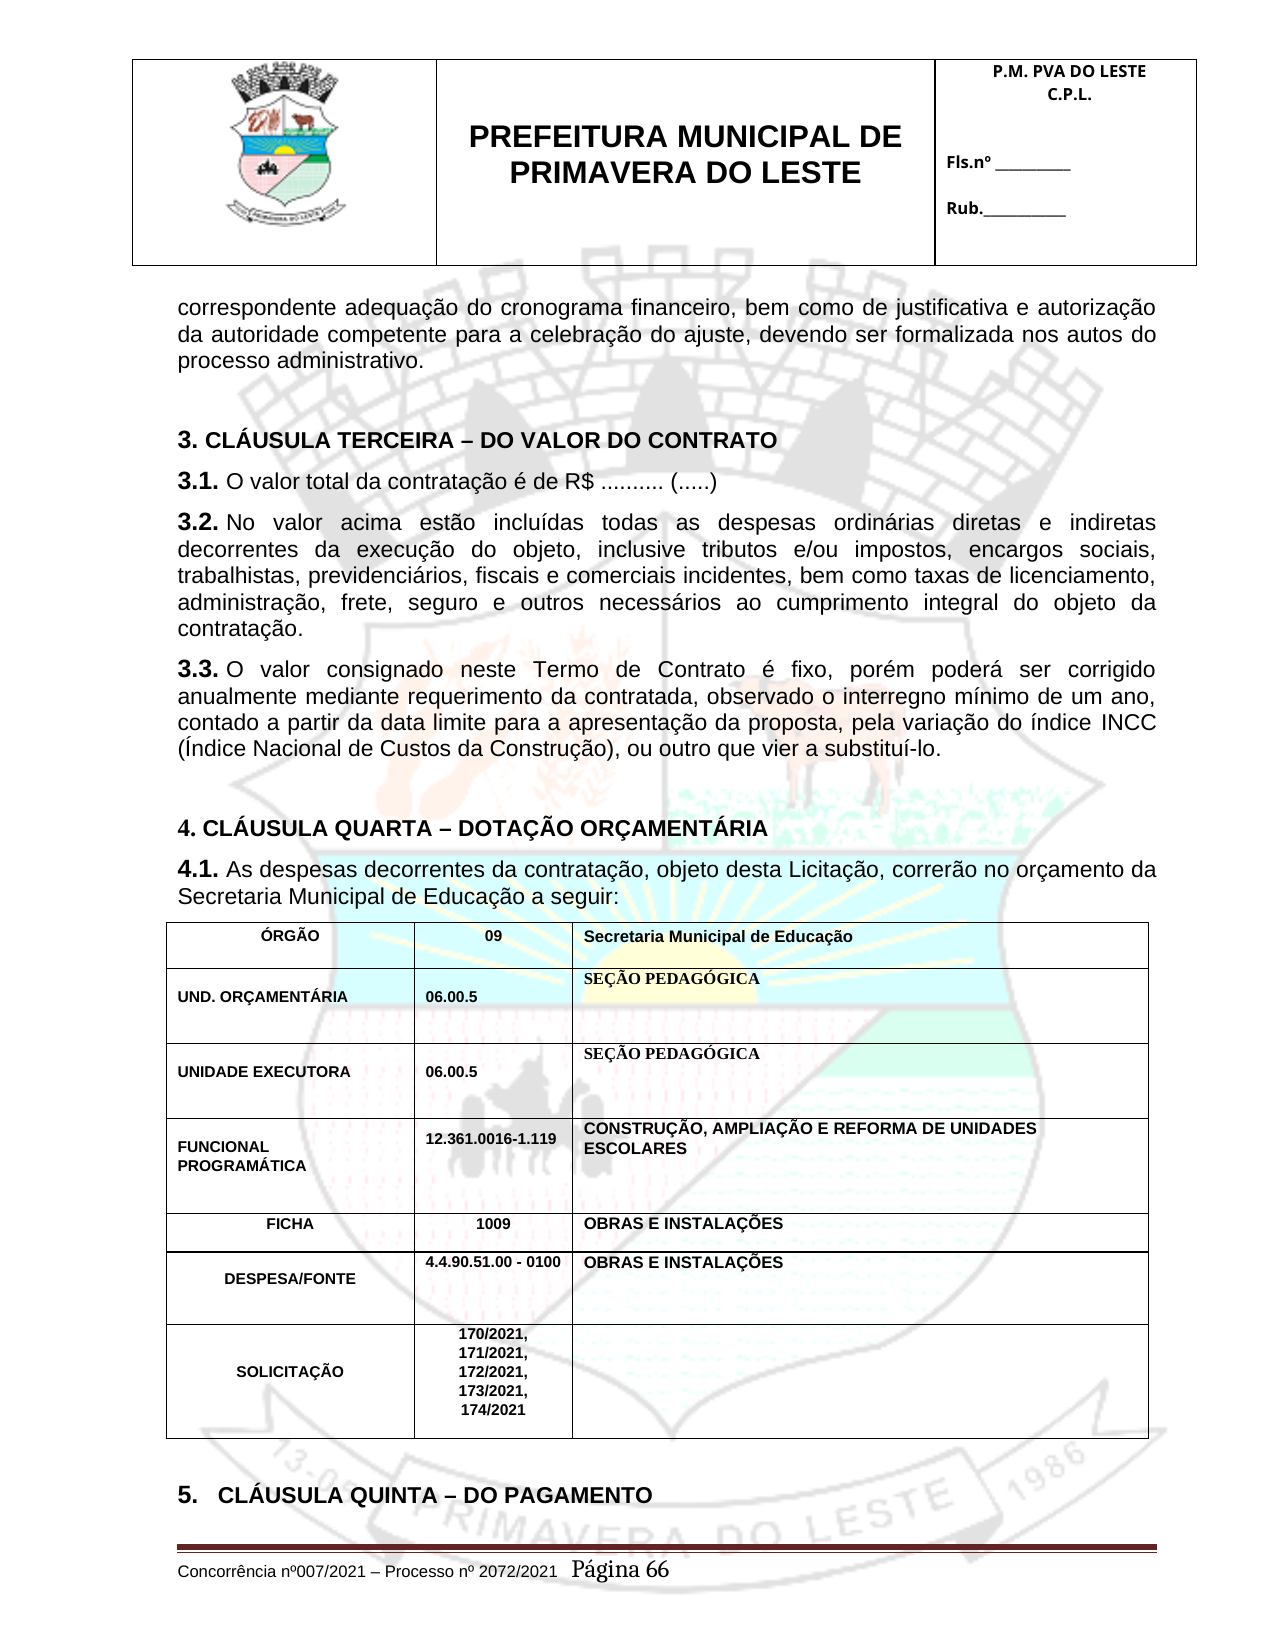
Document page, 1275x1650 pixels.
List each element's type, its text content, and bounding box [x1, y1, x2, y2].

table_cell FUNCIONAL PROGRAMÁTICA [167, 1119, 414, 1213]
table_cell 12.361.0016-1.119 [415, 1119, 572, 1213]
table_header 09 [415, 923, 572, 967]
picture [219, 60, 350, 227]
table_cell SOLICITAÇÃO [167, 1325, 414, 1437]
table_cell CONSTRUÇÃO, AMPLIAÇÃO E REFORMA DE UNIDADES ESCOLARES [573, 1119, 1148, 1213]
list No valor acima estão incluídas todas as despesas ordinárias diretas e indiretas decorrentes da execução do objeto, inclusive tributos e/ou impostos, encargos sociais, trabalhistas, previdenciários, fiscais e comerciais incidentes, bem como taxas de licenciamento, administração, frete, seguro e outros necessários ao cumprimento integral do objeto da contratação. [177, 507, 1157, 641]
list CLÁUSULA QUARTA – DOTAÇÃO ORÇAMENTÁRIA [177, 813, 1157, 842]
list CLÁUSULA QUINTA – DO PAGAMENTO [177, 1480, 1157, 1508]
list CLÁUSULA TERCEIRA – DO VALOR DO CONTRATO [177, 425, 1157, 453]
table_cell SEÇÃO PEDAGÓGICA [573, 1044, 1148, 1117]
table_cell 170/2021, 171/2021, 172/2021, 173/2021, 174/2021 [415, 1325, 572, 1437]
list O valor total da contratação é de R$ .......... (.....) [177, 466, 1157, 495]
table_cell UND. ORÇAMENTÁRIA [167, 969, 414, 1042]
list O valor consignado neste Termo de Contrato é fixo, porém poderá ser corrigido anualmente mediante requerimento da contratada, observado o interregno mínimo de um ano, contado a partir da data limite para a apresentação da proposta, pela variação do índice INCC (Índice Nacional de Custos da Construção), ou outro que vier a substituí-lo. [177, 654, 1157, 762]
table_cell OBRAS E INSTALAÇÕES [573, 1253, 1148, 1324]
table_cell OBRAS E INSTALAÇÕES [573, 1214, 1148, 1251]
table_cell [573, 1325, 1148, 1437]
table_header ÓRGÃO [167, 923, 414, 967]
table_header Secretaria Municipal de Educação [573, 923, 1148, 967]
table_cell UNIDADE EXECUTORA [167, 1044, 414, 1117]
table_cell 06.00.5 [415, 1044, 572, 1117]
list As despesas decorrentes da contratação, objeto desta Licitação, correrão no orçamento da Secretaria Municipal de Educação a seguir: [177, 854, 1157, 909]
table_cell 1009 [415, 1214, 572, 1251]
table_cell 4.4.90.51.00 - 0100 [415, 1253, 572, 1324]
table_cell DESPESA/FONTE [167, 1253, 414, 1324]
table_cell FICHA [167, 1214, 414, 1251]
table_cell SEÇÃO PEDAGÓGICA [573, 969, 1148, 1042]
table_cell 06.00.5 [415, 969, 572, 1042]
